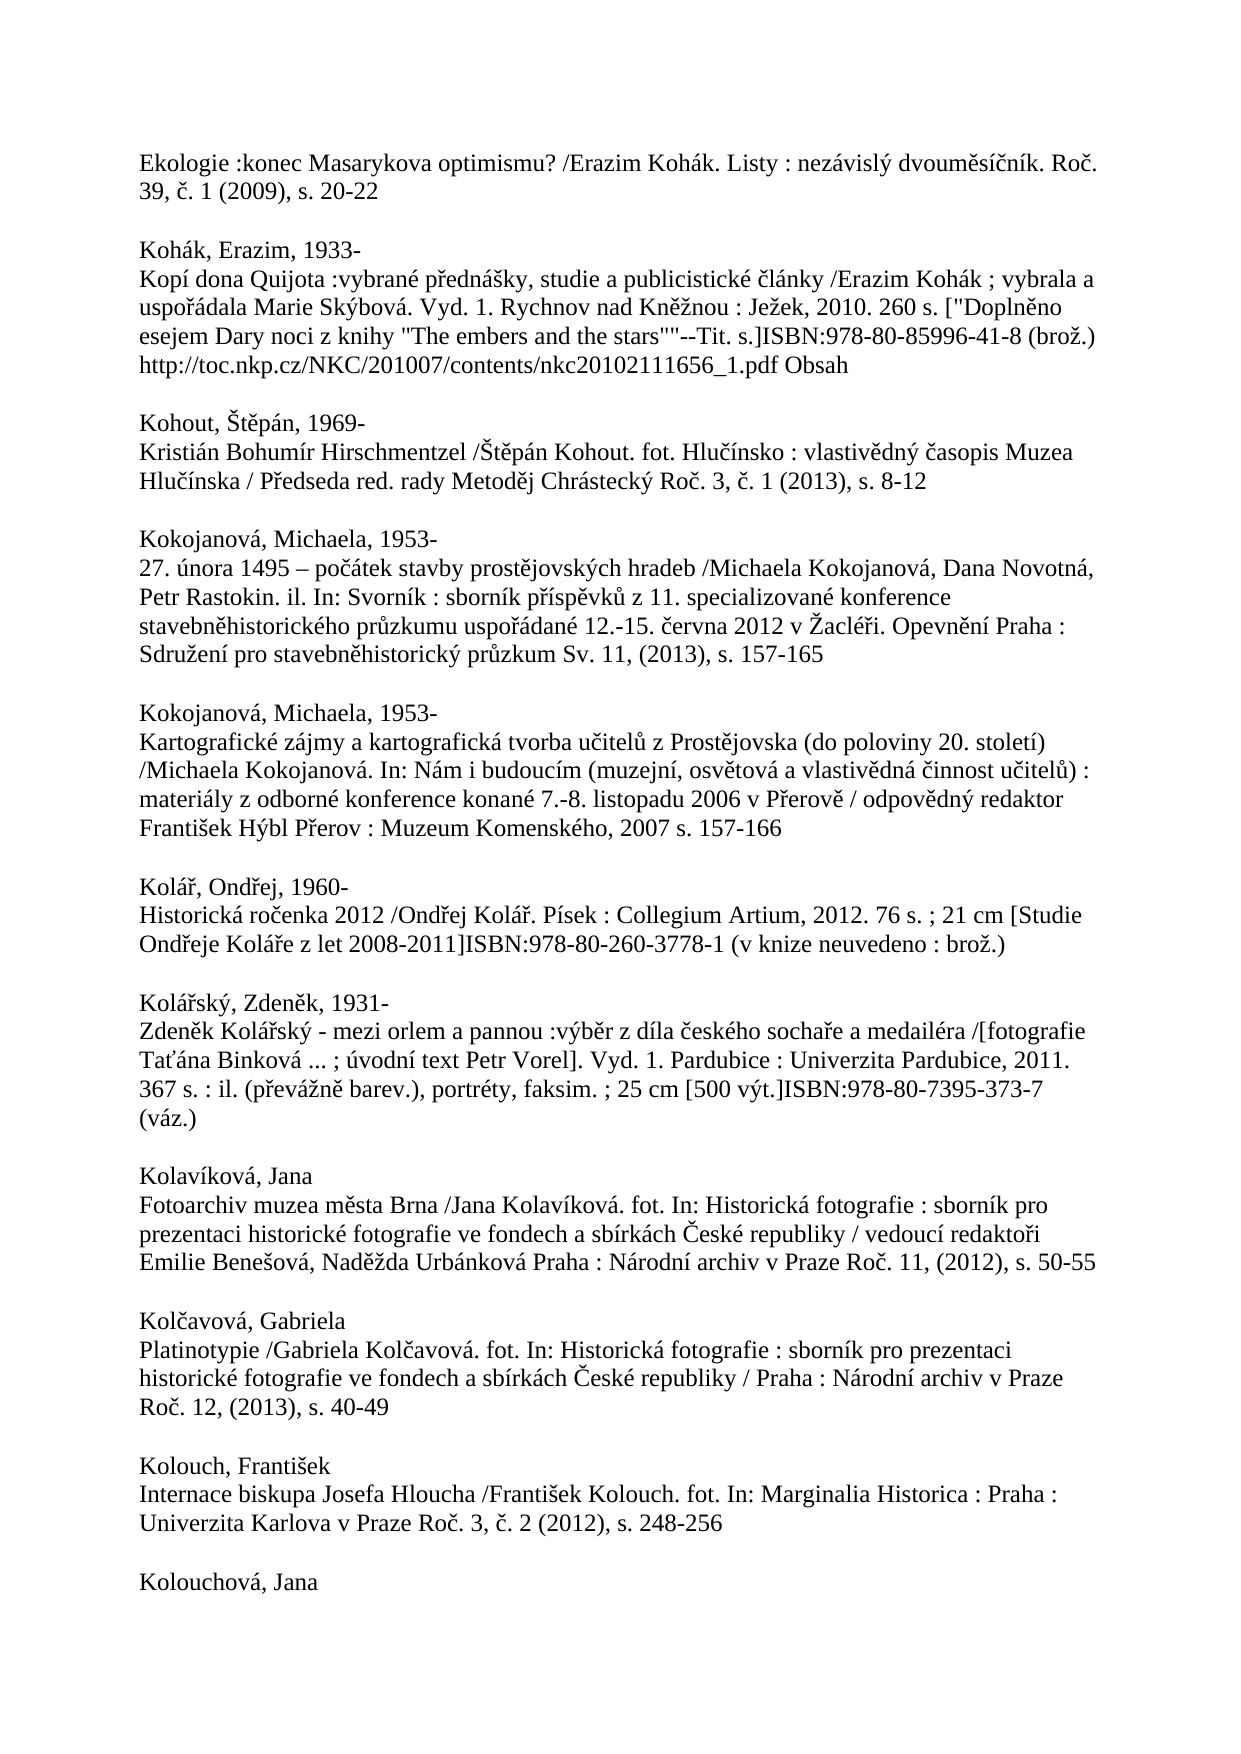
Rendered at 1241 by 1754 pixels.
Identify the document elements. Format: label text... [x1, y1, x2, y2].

text Kopí dona Quijota :vybrané přednášky, studie a publicistické články /Erazim Kohák ; vybrala a uspořádala Marie Skýbová. Vyd. 1. Rychnov nad Kněžnou : Ježek, 2010. 260 s. ["Doplněno esejem Dary noci z knihy "The embers and the stars""--Tit. s.]ISBN:978-80-85996-41-8 (brož.) http://toc.nkp.cz/NKC/201007/contents/nkc20102111656_1.pdf Obsah [139, 264, 1101, 379]
text Historická ročenka 2012 /Ondřej Kolář. Písek : Collegium Artium, 2012. 76 s. ; 21 cm [Studie Ondřeje Koláře z let 2008-2011]ISBN:978-80-260-3778-1 (v knize neuvedeno : brož.) [139, 900, 1101, 958]
text Kolavíková, Jana [139, 1161, 1101, 1190]
text 27. února 1495 – počátek stavby prostějovských hradeb /Michaela Kokojanová, Dana Novotná, Petr Rastokin. il. In: Svorník : sborník příspěvků z 11. specializované konference stavebněhistorického průzkumu uspořádané 12.-15. června 2012 v Žacléři. Opevnění Praha : Sdružení pro stavebněhistorický průzkum Sv. 11, (2013), s. 157-165 [139, 553, 1101, 668]
text Kohout, Štěpán, 1969- [139, 408, 1101, 437]
text Kartografické zájmy a kartografická tvorba učitelů z Prostějovska (do poloviny 20. století) /Michaela Kokojanová. In: Nám i budoucím (muzejní, osvětová a vlastivědná činnost učitelů) : materiály z odborné konference konané 7.-8. listopadu 2006 v Přerově / odpovědný redaktor František Hýbl Přerov : Muzeum Komenského, 2007 s. 157-166 [139, 727, 1101, 842]
text Kohák, Erazim, 1933- [139, 235, 1101, 264]
text Kolčavová, Gabriela [139, 1306, 1101, 1335]
text Kolářský, Zdeněk, 1931- [139, 988, 1101, 1016]
text Zdeněk Kolářský - mezi orlem a pannou :výběr z díla českého sochaře a medailéra /[fotografie Taťána Binková ... ; úvodní text Petr Vorel]. Vyd. 1. Pardubice : Univerzita Pardubice, 2011. 367 s. : il. (převážně barev.), portréty, faksim. ; 25 cm [500 výt.]ISBN:978-80-7395-373-7 (váz.) [139, 1016, 1101, 1131]
text Kokojanová, Michaela, 1953- [139, 524, 1101, 553]
text Fotoarchiv muzea města Brna /Jana Kolavíková. fot. In: Historická fotografie : sborník pro prezentaci historické fotografie ve fondech a sbírkách České republiky / vedoucí redaktoři Emilie Benešová, Naděžda Urbánková Praha : Národní archiv v Praze Roč. 11, (2012), s. 50-55 [139, 1190, 1101, 1276]
text Ekologie :konec Masarykova optimismu? /Erazim Kohák. Listy : nezávislý dvouměsíčník. Roč. 39, č. 1 (2009), s. 20-22 [139, 148, 1101, 205]
text Internace biskupa Josefa Hloucha /František Kolouch. fot. In: Marginalia Historica : Praha : Univerzita Karlova v Praze Roč. 3, č. 2 (2012), s. 248-256 [139, 1479, 1101, 1537]
text Kolář, Ondřej, 1960- [139, 872, 1101, 900]
text Kolouchová, Jana [139, 1567, 1101, 1596]
text Kolouch, František [139, 1451, 1101, 1479]
text Kokojanová, Michaela, 1953- [139, 698, 1101, 727]
text Platinotypie /Gabriela Kolčavová. fot. In: Historická fotografie : sborník pro prezentaci historické fotografie ve fondech a sbírkách České republiky / Praha : Národní archiv v Praze Roč. 12, (2013), s. 40-49 [139, 1335, 1101, 1421]
text Kristián Bohumír Hirschmentzel /Štěpán Kohout. fot. Hlučínsko : vlastivědný časopis Muzea Hlučínska / Předseda red. rady Metoděj Chrástecký Roč. 3, č. 1 (2013), s. 8-12 [139, 437, 1101, 495]
